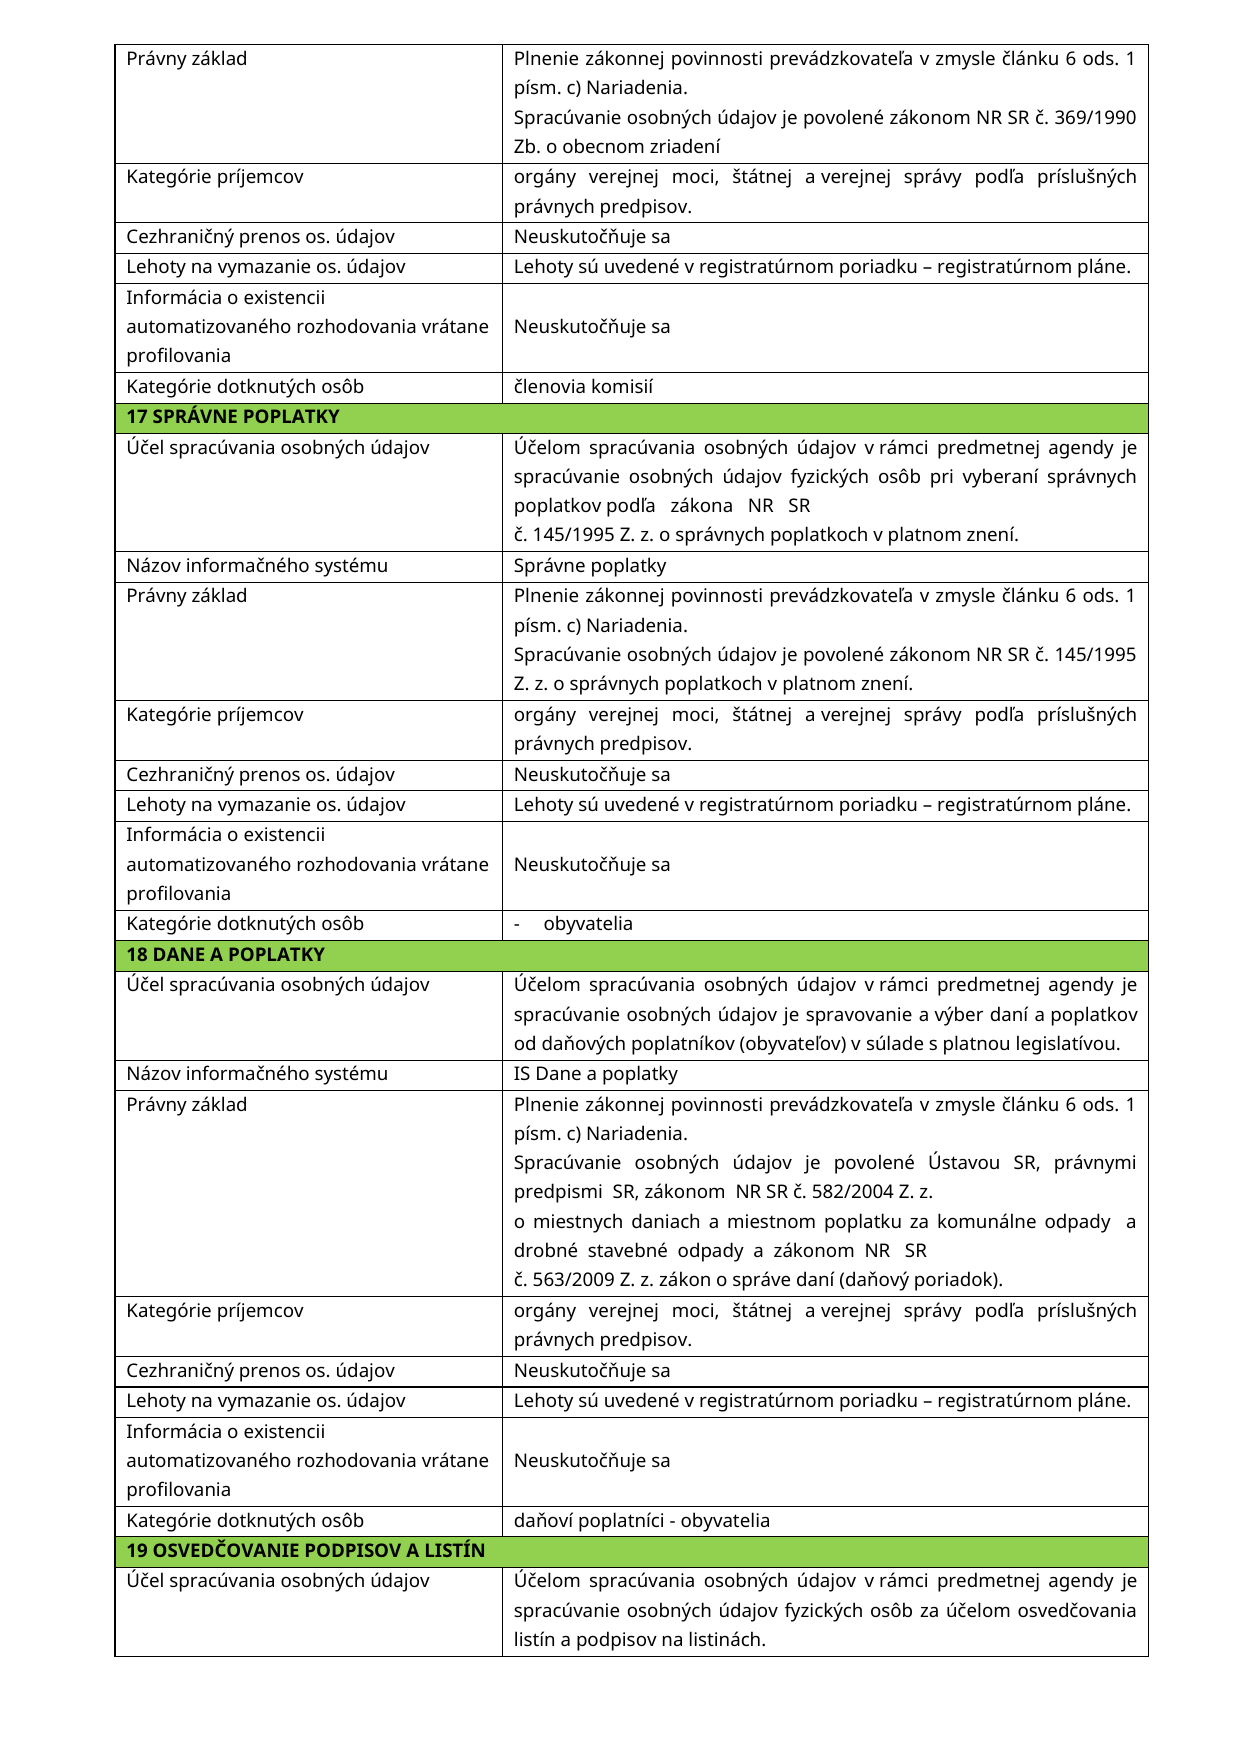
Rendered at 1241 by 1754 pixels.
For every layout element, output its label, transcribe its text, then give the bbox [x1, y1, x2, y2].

table_cell IS Dane a poplatky [503, 1061, 1148, 1090]
table_cell Lehoty na vymazanie os. údajov [116, 1388, 502, 1417]
table_cell Neuskutočňuje sa [503, 822, 1148, 910]
table_cell Lehoty na vymazanie os. údajov [116, 791, 502, 821]
table_cell Správne poplatky [503, 552, 1148, 582]
table_cell Lehoty sú uvedené v registratúrnom poriadku – registratúrnom pláne. [503, 254, 1148, 283]
table_cell 17 SPRÁVNE POPLATKY [116, 404, 1148, 433]
table_cell Účel spracúvania osobných údajov [116, 972, 502, 1059]
table_cell Kategórie dotknutých osôb [116, 1507, 502, 1536]
table_cell Neuskutočňuje sa [503, 223, 1148, 253]
table_cell Informácia o existencii automatizovaného rozhodovania vrátane profilovania [116, 822, 502, 910]
table_cell Neuskutočňuje sa [503, 284, 1148, 372]
table_cell orgány verejnej moci, štátnej a verejnej správy podľa príslušných právnych predpisov. [503, 701, 1148, 760]
table_cell Plnenie zákonnej povinnosti prevádzkovateľa v zmysle článku 6 ods. 1 písm. c) Nariadenia. Spracúvanie osobných údajov je povolené zákonom NR SR č. 145/1995 Z. z. o správnych poplatkoch v platnom znení. [503, 583, 1148, 700]
table_cell Cezhraničný prenos os. údajov [116, 1357, 502, 1386]
table_cell Neuskutočňuje sa [503, 1357, 1148, 1386]
table_cell Neuskutočňuje sa [503, 1418, 1148, 1506]
table_cell daňoví poplatníci - obyvatelia [503, 1507, 1148, 1536]
table_cell členovia komisií [503, 373, 1148, 402]
table_cell Účelom spracúvania osobných údajov v rámci predmetnej agendy je spracúvanie osobných údajov je spravovanie a výber daní a poplatkov od daňových poplatníkov (obyvateľov) v súlade s platnou legislatívou. [503, 972, 1148, 1059]
table_cell Kategórie dotknutých osôb [116, 911, 502, 940]
table_cell Kategórie dotknutých osôb [116, 373, 502, 402]
table_cell Plnenie zákonnej povinnosti prevádzkovateľa v zmysle článku 6 ods. 1 písm. c) Nariadenia. Spracúvanie osobných údajov je povolené Ústavou SR, právnymi predpismi SR, zákonom NR SR č. 582/2004 Z. z. o miestnych daniach a miestnom poplatku za komunálne odpady a drobné stavebné odpady a zákonom NR SR č. 563/2009 Z. z. zákon o správe daní (daňový poriadok). [503, 1091, 1148, 1296]
table_cell orgány verejnej moci, štátnej a verejnej správy podľa príslušných právnych predpisov. [503, 1297, 1148, 1356]
table_cell Účel spracúvania osobných údajov [116, 1568, 502, 1656]
table_cell Neuskutočňuje sa [503, 761, 1148, 790]
table_cell Lehoty na vymazanie os. údajov [116, 254, 502, 283]
table_cell 18 DANE A POPLATKY [116, 941, 1148, 971]
table_cell Právny základ [116, 1091, 502, 1296]
table_cell Informácia o existencii automatizovaného rozhodovania vrátane profilovania [116, 284, 502, 372]
table_cell Účel spracúvania osobných údajov [116, 434, 502, 551]
table_cell Účelom spracúvania osobných údajov v rámci predmetnej agendy je spracúvanie osobných údajov fyzických osôb pri vyberaní správnych poplatkov podľa zákona NR SR č. 145/1995 Z. z. o správnych poplatkoch v platnom znení. [503, 434, 1148, 551]
table_cell Informácia o existencii automatizovaného rozhodovania vrátane profilovania [116, 1418, 502, 1506]
table_cell Kategórie príjemcov [116, 1297, 502, 1356]
table_cell Cezhraničný prenos os. údajov [116, 761, 502, 790]
table_cell - obyvatelia [503, 911, 1148, 940]
table_cell Kategórie príjemcov [116, 164, 502, 222]
table_cell Účelom spracúvania osobných údajov v rámci predmetnej agendy je spracúvanie osobných údajov fyzických osôb za účelom osvedčovania listín a podpisov na listinách. [503, 1568, 1148, 1656]
table_cell orgány verejnej moci, štátnej a verejnej správy podľa príslušných právnych predpisov. [503, 164, 1148, 222]
table_header Plnenie zákonnej povinnosti prevádzkovateľa v zmysle článku 6 ods. 1 písm. c) Nariadenia. Spracúvanie osobných údajov je povolené zákonom NR SR č. 369/1990 Zb. o obecnom zriadení [503, 45, 1148, 163]
table_cell Kategórie príjemcov [116, 701, 502, 760]
table_cell Cezhraničný prenos os. údajov [116, 223, 502, 253]
table_cell Názov informačného systému [116, 552, 502, 582]
table_cell Lehoty sú uvedené v registratúrnom poriadku – registratúrnom pláne. [503, 791, 1148, 821]
table_header Právny základ [116, 45, 502, 163]
table_cell Lehoty sú uvedené v registratúrnom poriadku – registratúrnom pláne. [503, 1388, 1148, 1417]
table_cell Právny základ [116, 583, 502, 700]
table_cell 19 OSVEDČOVANIE PODPISOV A LISTÍN [116, 1537, 1148, 1567]
table_cell Názov informačného systému [116, 1061, 502, 1090]
